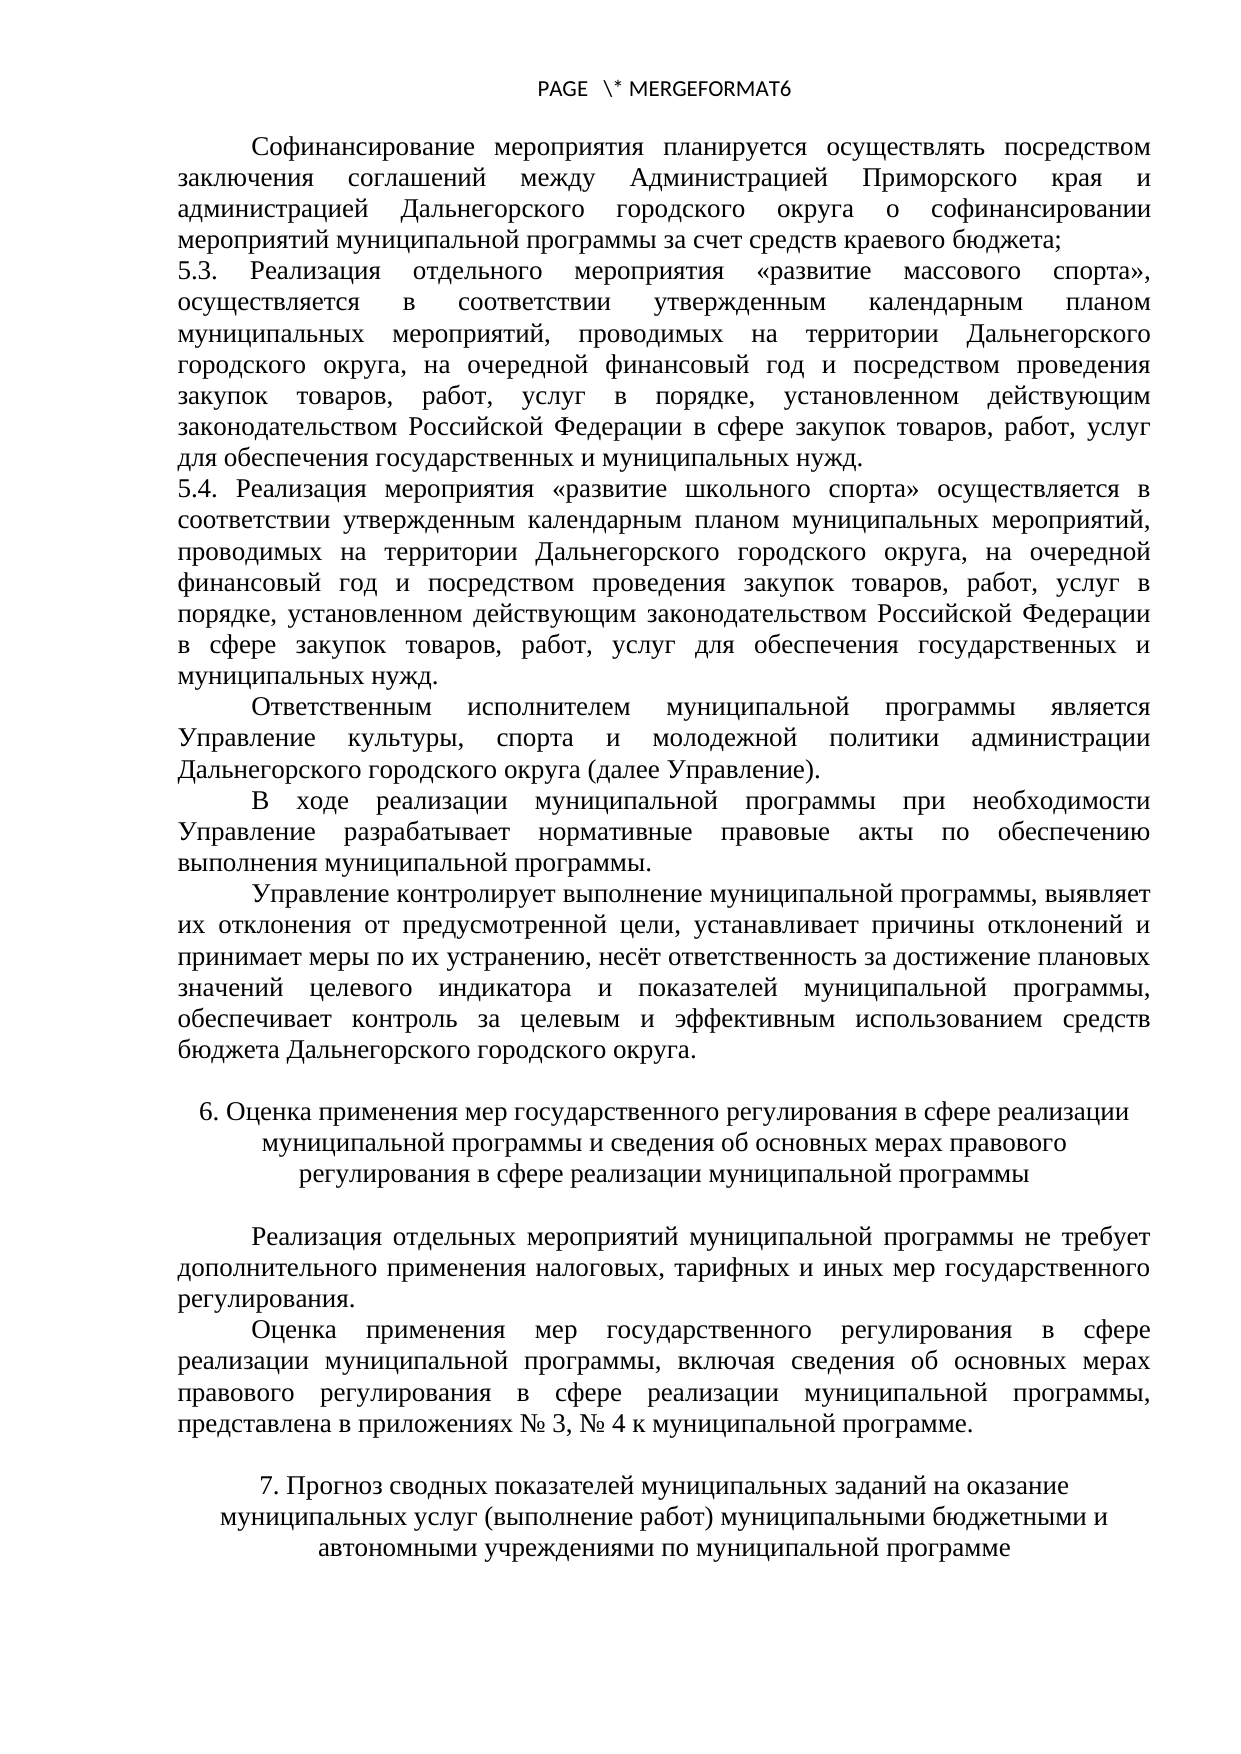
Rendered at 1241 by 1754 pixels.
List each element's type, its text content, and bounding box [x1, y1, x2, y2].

text Ответственным исполнителем муниципальной программы является Управление культуры, спорта и молодежной политики администрации Дальнегорского городского округа (далее Управление). [177, 690, 1152, 784]
text 7. Прогноз сводных показателей муниципальных заданий на оказание муниципальных услуг (выполнение работ) муниципальными бюджетными и автономными учреждениями по муниципальной программе [177, 1469, 1152, 1562]
text 5.3. Реализация отдельного мероприятия «развитие массового спорта», осуществляется в соответствии утвержденным календарным планом муниципальных мероприятий, проводимых на территории Дальнегорского городского округа, на очередной финансовый год и посредством проведения закупок товаров, работ, услуг в порядке, установленном действующим законодательством Российской Федерации в сфере закупок товаров, работ, услуг для обеспечения государственных и муниципальных нужд. [177, 254, 1152, 472]
text Софинансирование мероприятия планируется осуществлять посредством заключения соглашений между Администрацией Приморского края и администрацией Дальнегорского городского округа о софинансировании мероприятий муниципальной программы за счет средств краевого бюджета; [177, 130, 1152, 254]
text Реализация отдельных мероприятий муниципальной программы не требует дополнительного применения налоговых, тарифных и иных мер государственного регулирования. [177, 1220, 1152, 1313]
text 5.4. Реализация мероприятия «развитие школьного спорта» осуществляется в соответствии утвержденным календарным планом муниципальных мероприятий, проводимых на территории Дальнегорского городского округа, на очередной финансовый год и посредством проведения закупок товаров, работ, услуг в порядке, установленном действующим законодательством Российской Федерации в сфере закупок товаров, работ, услуг для обеспечения государственных и муниципальных нужд. [177, 472, 1152, 690]
text Управление контролирует выполнение муниципальной программы, выявляет их отклонения от предусмотренной цели, устанавливает причины отклонений и принимает меры по их устранению, несёт ответственность за достижение плановых значений целевого индикатора и показателей муниципальной программы, обеспечивает контроль за целевым и эффективным использованием средств бюджета Дальнегорского городского округа. [177, 877, 1152, 1064]
text В ходе реализации муниципальной программы при необходимости Управление разрабатывает нормативные правовые акты по обеспечению выполнения муниципальной программы. [177, 784, 1152, 877]
text 6. Оценка применения мер государственного регулирования в сфере реализации муниципальной программы и сведения об основных мерах правового регулирования в сфере реализации муниципальной программы [177, 1095, 1152, 1189]
text Оценка применения мер государственного регулирования в сфере реализации муниципальной программы, включая сведения об основных мерах правового регулирования в сфере реализации муниципальной программы, представлена в приложениях № 3, № 4 к муниципальной программе. [177, 1313, 1152, 1438]
